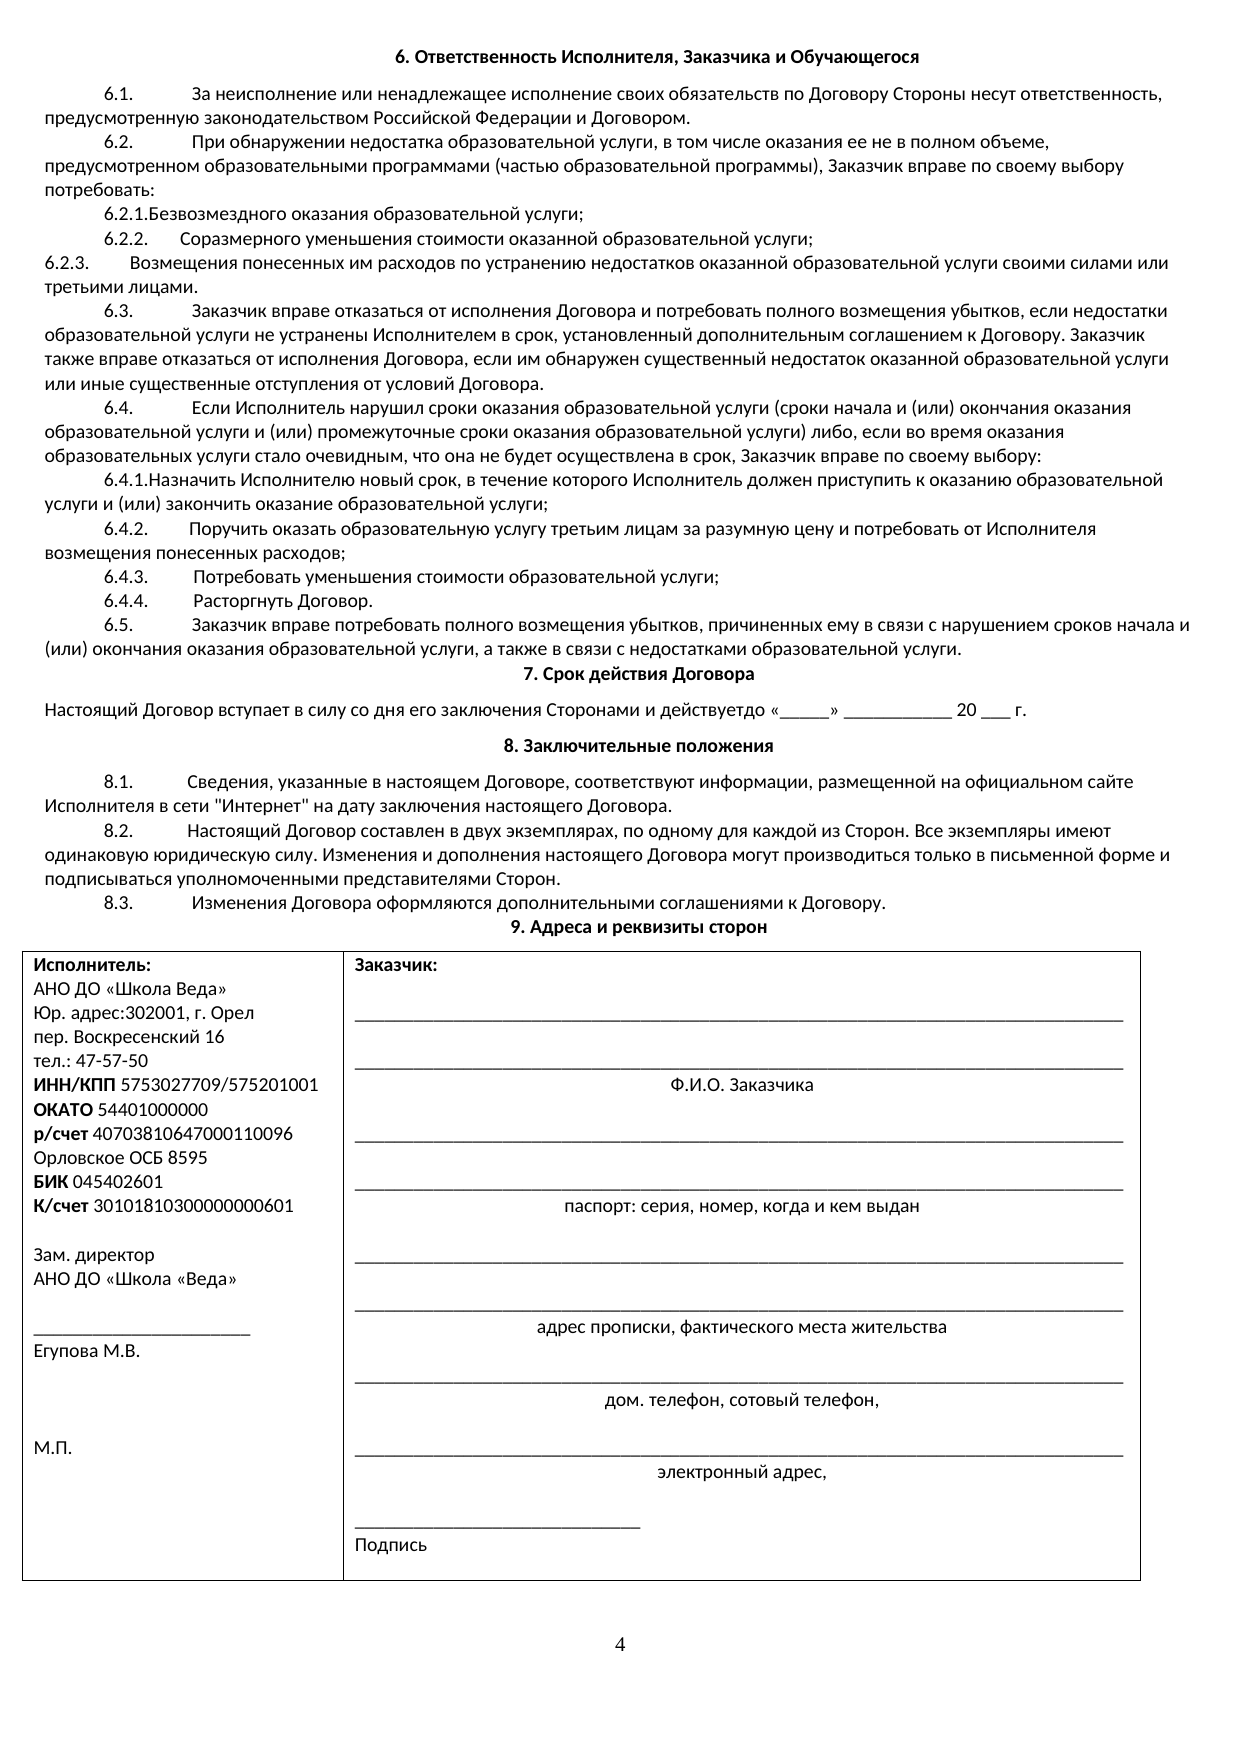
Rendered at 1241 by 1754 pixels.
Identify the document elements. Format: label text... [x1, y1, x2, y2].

text 8.2. Настоящий Договор составлен в двух экземплярах, по одному для каждой из Сторон. Все экземпляры имеют одинаковую юридическую силу. Изменения и дополнения настоящего Договора могут производиться только в письменной форме и подписываться уполномоченными представителями Сторон. [44, 818, 1196, 890]
text 6.2. При обнаружении недостатка образовательной услуги, в том числе оказания ее не в полном объеме, предусмотренном образовательными программами (частью образовательной программы), Заказчик вправе по своему выбору потребовать: [44, 129, 1196, 201]
text 6.4.1.Назначить Исполнителю новый срок, в течение которого Исполнитель должен приступить к оказанию образовательной услуги и (или) закончить оказание образовательной услуги; [44, 467, 1196, 516]
text 6.4.3. Потребовать уменьшения стоимости образовательной услуги; [103, 564, 1196, 588]
text 9. Адреса и реквизиты сторон [82, 914, 1196, 938]
text 6. Ответственность Исполнителя, Заказчика и Обучающегося [119, 44, 1196, 68]
text 6.4.4. Расторгнуть Договор. [103, 588, 1196, 612]
text 6.1. За неисполнение или ненадлежащее исполнение своих обязательств по Договору Стороны несут ответственность, предусмотренную законодательством Российской Федерации и Договором. [44, 81, 1196, 129]
table_header Заказчик: ______________________________________________________________________________ ______________________________________________________________________________ Ф.И.О. Заказчика ______________________________________________________________________________ ______________________________________________________________________________ паспорт: серия, номер, когда и кем выдан ______________________________________________________________________________ ______________________________________________________________________________ адрес прописки, фактического места жительства ______________________________________________________________________________ дом. телефон, сотовый телефон, ______________________________________________________________________________ электронный адрес, _____________________________ Подпись [344, 952, 1140, 1580]
text 6.4.2. Поручить оказать образовательную услугу третьим лицам за разумную цену и потребовать от Исполнителя возмещения понесенных расходов; [44, 516, 1196, 564]
text 6.2.3. Возмещения понесенных им расходов по устранению недостатков оказанной образовательной услуги своими силами или третьими лицами. [44, 250, 1196, 298]
text 7. Срок действия Договора [82, 661, 1196, 685]
text 6.5. Заказчик вправе потребовать полного возмещения убытков, причиненных ему в связи с нарушением сроков начала и (или) окончания оказания образовательной услуги, а также в связи с недостатками образовательной услуги. [44, 612, 1196, 661]
text 8.1. Сведения, указанные в настоящем Договоре, соответствуют информации, размещенной на официальном сайте Исполнителя в сети "Интернет" на дату заключения настоящего Договора. [44, 769, 1196, 818]
table_header Исполнитель: АНО ДО «Школа Веда» Юр. адрес:302001, г. Орел пер. Воскресенский 16 тел.: 47-57-50 ИНН/КПП 5753027709/575201001 ОКАТО 54401000000 р/счет 40703810647000110096 Орловское ОСБ 8595 БИК 045402601 К/счет 30101810300000000601 Зам. директор АНО ДО «Школа «Веда» ______________________ Егупова М.В. М.П. [23, 952, 343, 1580]
text 6.3. Заказчик вправе отказаться от исполнения Договора и потребовать полного возмещения убытков, если недостатки образовательной услуги не устранены Исполнителем в срок, установленный дополнительным соглашением к Договору. Заказчик также вправе отказаться от исполнения Договора, если им обнаружен существенный недостаток оказанной образовательной услуги или иные существенные отступления от условий Договора. [44, 298, 1196, 395]
text 6.2.1.Безвозмездного оказания образовательной услуги; [103, 201, 1196, 226]
text 6.2.2. Соразмерного уменьшения стоимости оказанной образовательной услуги; [103, 226, 1196, 250]
text 8.3. Изменения Договора оформляются дополнительными соглашениями к Договору. [103, 890, 1196, 914]
text 8. Заключительные положения [82, 733, 1196, 757]
text Настоящий Договор вступает в силу со дня его заключения Сторонами и действуетдо «_____» ___________ 20 ___ г. [44, 697, 1196, 721]
text 6.4. Если Исполнитель нарушил сроки оказания образовательной услуги (сроки начала и (или) окончания оказания образовательной услуги и (или) промежуточные сроки оказания образовательной услуги) либо, если во время оказания образовательных услуги стало очевидным, что она не будет осуществлена в срок, Заказчик вправе по своему выбору: [44, 395, 1196, 467]
